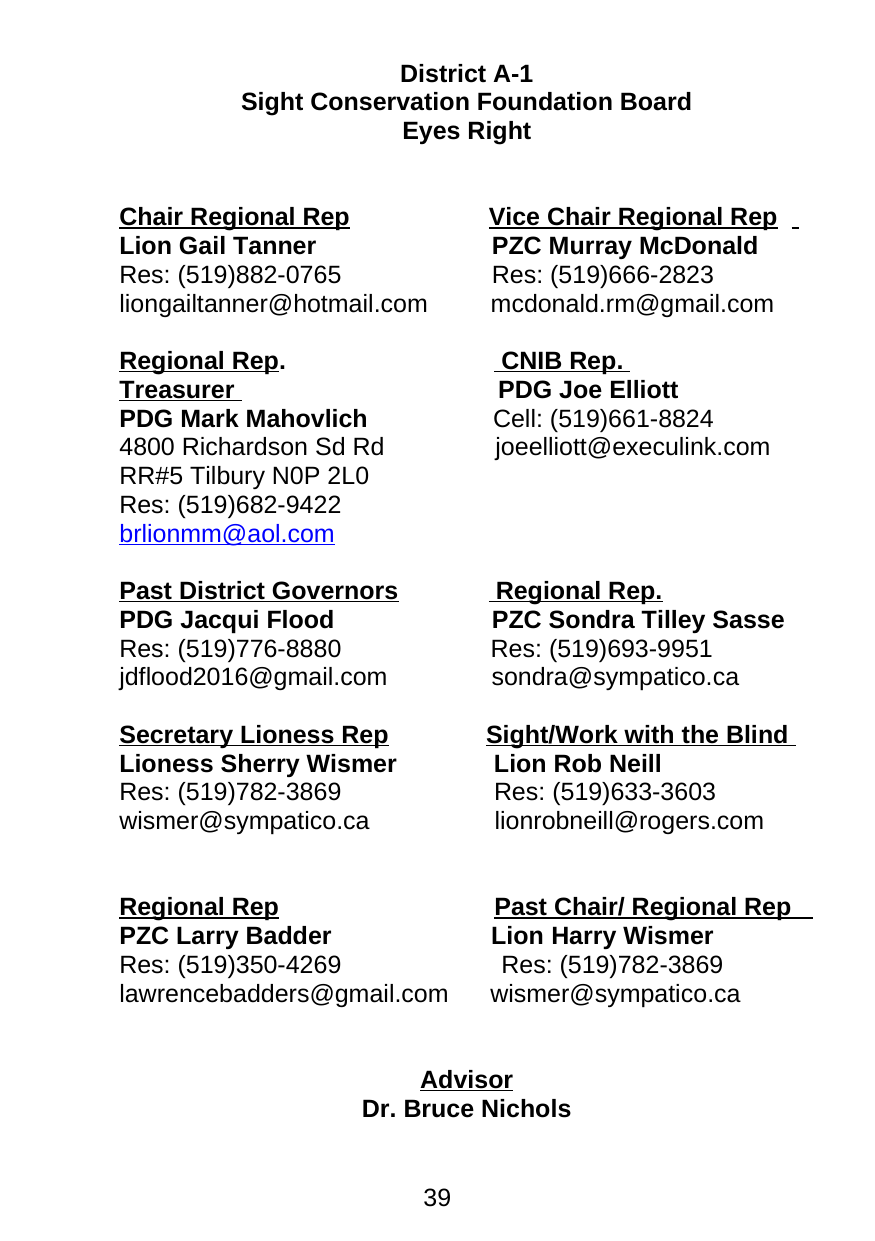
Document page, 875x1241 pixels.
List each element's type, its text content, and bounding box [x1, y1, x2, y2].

text Advisor [119, 1065, 814, 1093]
text RR#5 Tilbury N0P 2L0 [119, 461, 814, 490]
text Secretary Lioness Rep Sight/Work with the Blind [119, 720, 814, 748]
text Regional Rep Past Chair/ Regional Rep [119, 892, 814, 921]
text Regional Rep. CNIB Rep. [119, 346, 814, 375]
text District A-1 [119, 58, 814, 87]
text brlionmm@aol.com [119, 518, 814, 547]
text Past District Governors Regional Rep. [119, 576, 814, 605]
text PZC Larry Badder Lion Harry Wismer [119, 921, 814, 950]
text 4800 Richardson Sd Rd joeelliott@execulink.com [119, 432, 814, 461]
text lawrencebadders@gmail.com wismer@sympatico.ca [119, 978, 814, 1007]
text Sight Conservation Foundation Board [119, 87, 814, 116]
text PDG Jacqui Flood PZC Sondra Tilley Sasse [119, 605, 814, 633]
text jdflood2016@gmail.com sondra@sympatico.ca [119, 662, 814, 691]
text Dr. Bruce Nichols [119, 1093, 814, 1122]
text Chair Regional Rep Vice Chair Regional Rep [119, 202, 814, 231]
text Res: (519)882-0765 Res: (519)666-2823 liongailtanner@hotmail.com mcdonald.rm@gmail.com [119, 260, 814, 317]
text Lion Gail Tanner PZC Murray McDonald [119, 231, 814, 260]
text Res: (519)776-8880 Res: (519)693-9951 [119, 633, 814, 662]
text PDG Mark Mahovlich Cell: (519)661-8824 [119, 403, 814, 432]
text wismer@sympatico.ca lionrobneill@rogers.com [119, 806, 814, 835]
text Res: (519)782-3869 Res: (519)633-3603 [119, 777, 814, 806]
text Eyes Right [119, 116, 814, 145]
text Lioness Sherry Wismer Lion Rob Neill [119, 748, 814, 777]
text Res: (519)682-9422 [119, 490, 814, 518]
text Res: (519)350-4269 Res: (519)782-3869 [119, 950, 814, 978]
text Treasurer PDG Joe Elliott [119, 375, 814, 403]
